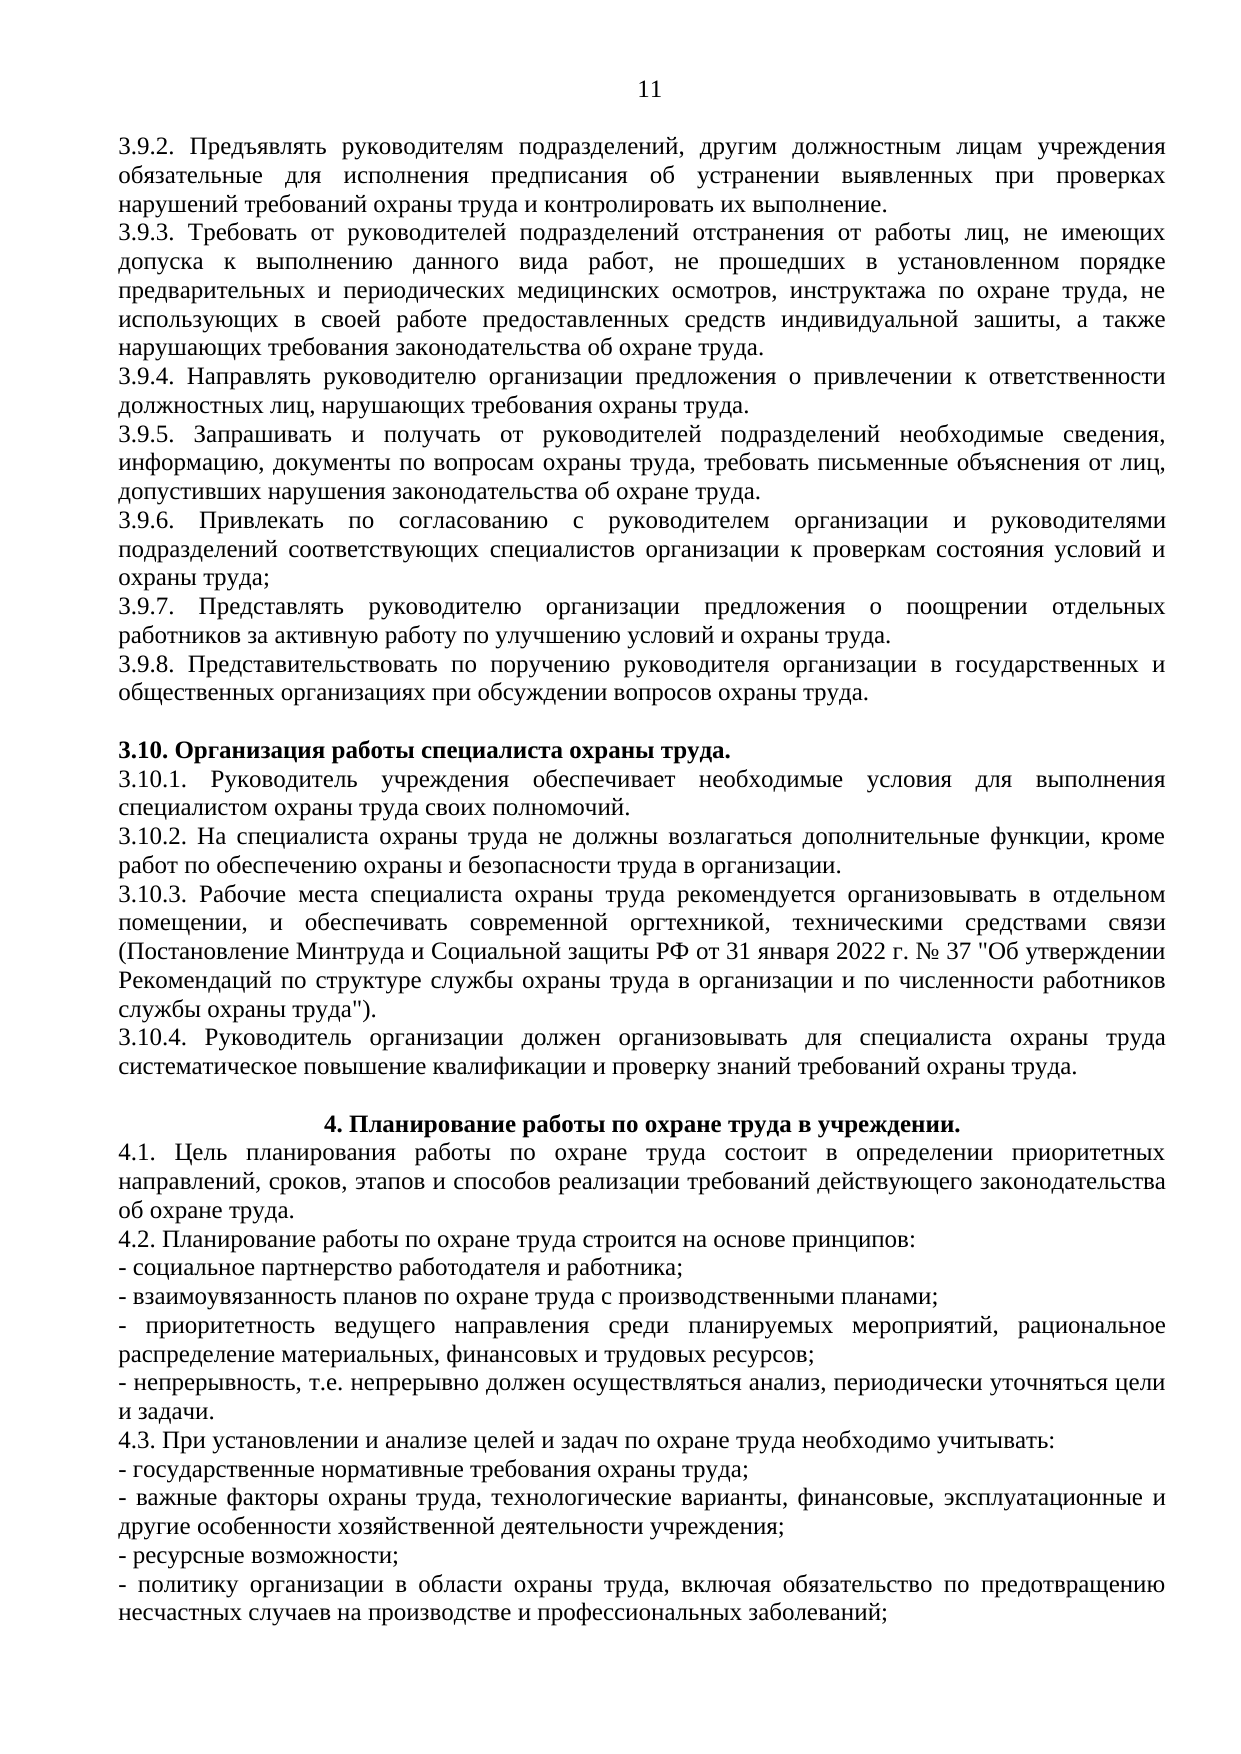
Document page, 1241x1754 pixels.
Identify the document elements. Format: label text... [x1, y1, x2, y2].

text - приоритетность ведущего направления среди планируемых мероприятий, рациональное распределение материальных, финансовых и трудовых ресурсов; [118, 1310, 1167, 1367]
text 4. Планирование работы по охране труда в учреждении. [118, 1109, 1167, 1137]
text - непрерывность, т.е. непрерывно должен осуществляться анализ, периодически уточняться цели и задачи. [118, 1367, 1167, 1425]
text 3.10.3. Рабочие места специалиста охраны труда рекомендуется организовывать в отдельном помещении, и обеспечивать современной оргтехникой, техническими средствами связи (Постановление Минтруда и Социальной защиты РФ от 31 января 2022 г. № 37 "Об утверждении Рекомендаций по структуре службы охраны труда в организации и по численности работников службы охраны труда"). [118, 879, 1167, 1022]
text - политику организации в области охраны труда, включая обязательство по предотвращению несчастных случаев на производстве и профессиональных заболеваний; [118, 1569, 1167, 1626]
text 4.2. Планирование работы по охране труда строится на основе принципов: [118, 1224, 1167, 1252]
text 3.9.4. Направлять руководителю организации предложения о привлечении к ответственности должностных лиц, нарушающих требования охраны труда. [118, 361, 1167, 419]
text - важные факторы охраны труда, технологические варианты, финансовые, эксплуатационные и другие особенности хозяйственной деятельности учреждения; [118, 1482, 1167, 1540]
text 4.1. Цель планирования работы по охране труда состоит в определении приоритетных направлений, сроков, этапов и способов реализации требований действующего законодательства об охране труда. [118, 1137, 1167, 1224]
text 3.10.4. Руководитель организации должен организовывать для специалиста охраны труда систематическое повышение квалификации и проверку знаний требований охраны труда. [118, 1022, 1167, 1080]
text 3.10.1. Руководитель учреждения обеспечивает необходимые условия для выполнения специалистом охраны труда своих полномочий. [118, 764, 1167, 821]
text 3.10. Организация работы специалиста охраны труда. [118, 735, 1167, 764]
text 4.3. При установлении и анализе целей и задач по охране труда необходимо учитывать: [118, 1425, 1167, 1454]
text - социальное партнерство работодателя и работника; [118, 1252, 1167, 1281]
text 3.9.8. Представительствовать по поручению руководителя организации в государственных и общественных организациях при обсуждении вопросов охраны труда. [118, 649, 1167, 706]
text 3.9.6. Привлекать по согласованию с руководителем организации и руководителями подразделений соответствующих специалистов организации к проверкам состояния условий и охраны труда; [118, 505, 1167, 591]
text 3.9.5. Запрашивать и получать от руководителей подразделений необходимые сведения, информацию, документы по вопросам охраны труда, требовать письменные объяснения от лиц, допустивших нарушения законодательства об охране труда. [118, 419, 1167, 505]
text - ресурсные возможности; [118, 1540, 1167, 1569]
text 3.9.2. Предъявлять руководителям подразделений, другим должностным лицам учреждения обязательные для исполнения предписания об устранении выявленных при проверках нарушений требований охраны труда и контролировать их выполнение. [118, 131, 1167, 217]
text 3.10.2. На специалиста охраны труда не должны возлагаться дополнительные функции, кроме работ по обеспечению охраны и безопасности труда в организации. [118, 821, 1167, 879]
text - взаимоувязанность планов по охране труда с производственными планами; [118, 1281, 1167, 1310]
text 3.9.3. Требовать от руководителей подразделений отстранения от работы лиц, не имеющих допуска к выполнению данного вида работ, не прошедших в установленном порядке предварительных и периодических медицинских осмотров, инструктажа по охране труда, не использующих в своей работе предоставленных средств индивидуальной зашиты, а также нарушающих требования законодательства об охране труда. [118, 217, 1167, 361]
text - государственные нормативные требования охраны труда; [118, 1454, 1167, 1482]
text 3.9.7. Представлять руководителю организации предложения о поощрении отдельных работников за активную работу по улучшению условий и охраны труда. [118, 591, 1167, 649]
